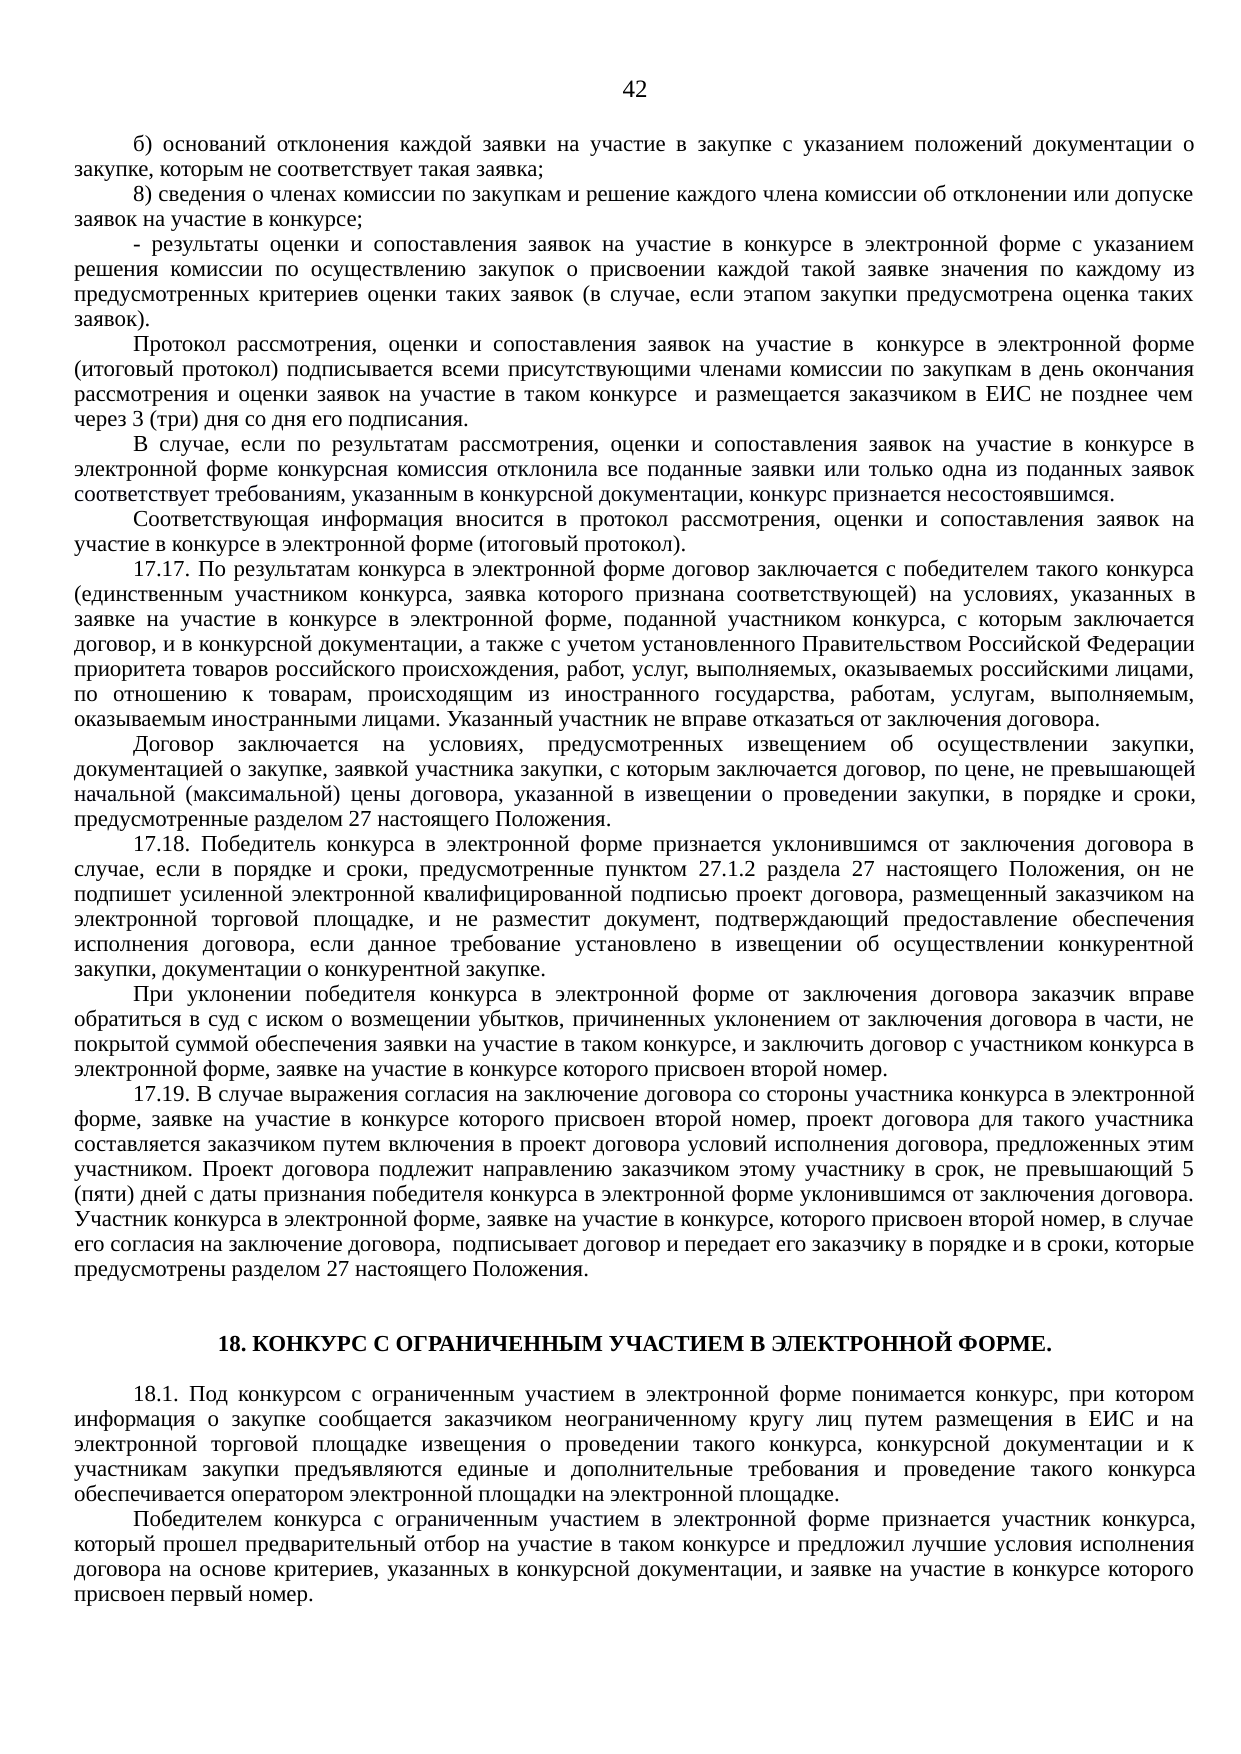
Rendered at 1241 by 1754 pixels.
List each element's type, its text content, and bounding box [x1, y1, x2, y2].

text 8) сведения о членах комиссии по закупкам и решение каждого члена комиссии об отклонении или допуске заявок на участие в конкурсе; [74, 181, 1196, 231]
text б) оснований отклонения каждой заявки на участие в закупке с указанием положений документации о закупке, которым не соответствует такая заявка; [74, 131, 1196, 181]
text 17.17. По результатам конкурса в электронной форме договор заключается с победителем такого конкурса (единственным участником конкурса, заявка которого признана соответствующей) на условиях, указанных в заявке на участие в конкурсе в электронной форме, поданной участником конкурса, с которым заключается договор, и в конкурсной документации, а также с учетом установленного Правительством Российской Федерации приоритета товаров российского происхождения, работ, услуг, выполняемых, оказываемых российскими лицами, по отношению к товарам, происходящим из иностранного государства, работам, услугам, выполняемым, оказываемым иностранными лицами. Указанный участник не вправе отказаться от заключения договора. [74, 556, 1196, 731]
text При уклонении победителя конкурса в электронной форме от заключения договора заказчик вправе обратиться в суд с иском о возмещении убытков, причиненных уклонением от заключения договора в части, не покрытой суммой обеспечения заявки на участие в таком конкурсе, и заключить договор с участником конкурса в электронной форме, заявке на участие в конкурсе которого присвоен второй номер. [74, 981, 1196, 1081]
text 18. КОНКУРС С ОГРАНИЧЕННЫМ УЧАСТИЕМ В ЭЛЕКТРОННОЙ ФОРМЕ. [74, 1331, 1196, 1356]
text 18.1. Под конкурсом с ограниченным участием в электронной форме понимается конкурс, при котором информация о закупке сообщается заказчиком неограниченному кругу лиц путем размещения в ЕИС и на электронной торговой площадке извещения о проведении такого конкурса, конкурсной документации и к участникам закупки предъявляются единые и дополнительные требования и проведение такого конкурса обеспечивается оператором электронной площадки на электронной площадке. [74, 1381, 1196, 1506]
text - результаты оценки и сопоставления заявок на участие в конкурсе в электронной форме с указанием решения комиссии по осуществлению закупок о присвоении каждой такой заявке значения по каждому из предусмотренных критериев оценки таких заявок (в случае, если этапом закупки предусмотрена оценка таких заявок). [74, 231, 1196, 331]
text Договор заключается на условиях, предусмотренных извещением об осуществлении закупки, документацией о закупке, заявкой участника закупки, с которым заключается договор, по цене, не превышающей начальной (максимальной) цены договора, указанной в извещении о проведении закупки, в порядке и сроки, предусмотренные разделом 27 настоящего Положения. [74, 731, 1196, 831]
text Протокол рассмотрения, оценки и сопоставления заявок на участие в конкурсе в электронной форме (итоговый протокол) подписывается всеми присутствующими членами комиссии по закупкам в день окончания рассмотрения и оценки заявок на участие в таком конкурсе и размещается заказчиком в ЕИС не позднее чем через 3 (три) дня со дня его подписания. [74, 331, 1196, 431]
text Соответствующая информация вносится в протокол рассмотрения, оценки и сопоставления заявок на участие в конкурсе в электронной форме (итоговый протокол). [74, 506, 1196, 556]
text 17.19. В случае выражения согласия на заключение договора со стороны участника конкурса в электронной форме, заявке на участие в конкурсе которого присвоен второй номер, проект договора для такого участника составляется заказчиком путем включения в проект договора условий исполнения договора, предложенных этим участником. Проект договора подлежит направлению заказчиком этому участнику в срок, не превышающий 5 (пяти) дней с даты признания победителя конкурса в электронной форме уклонившимся от заключения договора. Участник конкурса в электронной форме, заявке на участие в конкурсе, которого присвоен второй номер, в случае его согласия на заключение договора, подписывает договор и передает его заказчику в порядке и в сроки, которые предусмотрены разделом 27 настоящего Положения. [74, 1081, 1196, 1281]
text Победителем конкурса с ограниченным участием в электронной форме признается участник конкурса, который прошел предварительный отбор на участие в таком конкурсе и предложил лучшие условия исполнения договора на основе критериев, указанных в конкурсной документации, и заявке на участие в конкурсе которого присвоен первый номер. [74, 1506, 1196, 1606]
text В случае, если по результатам рассмотрения, оценки и сопоставления заявок на участие в конкурсе в электронной форме конкурсная комиссия отклонила все поданные заявки или только одна из поданных заявок соответствует требованиям, указанным в конкурсной документации, конкурс признается несостоявшимся. [74, 431, 1196, 506]
text 17.18. Победитель конкурса в электронной форме признается уклонившимся от заключения договора в случае, если в порядке и сроки, предусмотренные пунктом 27.1.2 раздела 27 настоящего Положения, он не подпишет усиленной электронной квалифицированной подписью проект договора, размещенный заказчиком на электронной торговой площадке, и не разместит документ, подтверждающий предоставление обеспечения исполнения договора, если данное требование установлено в извещении об осуществлении конкурентной закупки, документации о конкурентной закупке. [74, 831, 1196, 981]
